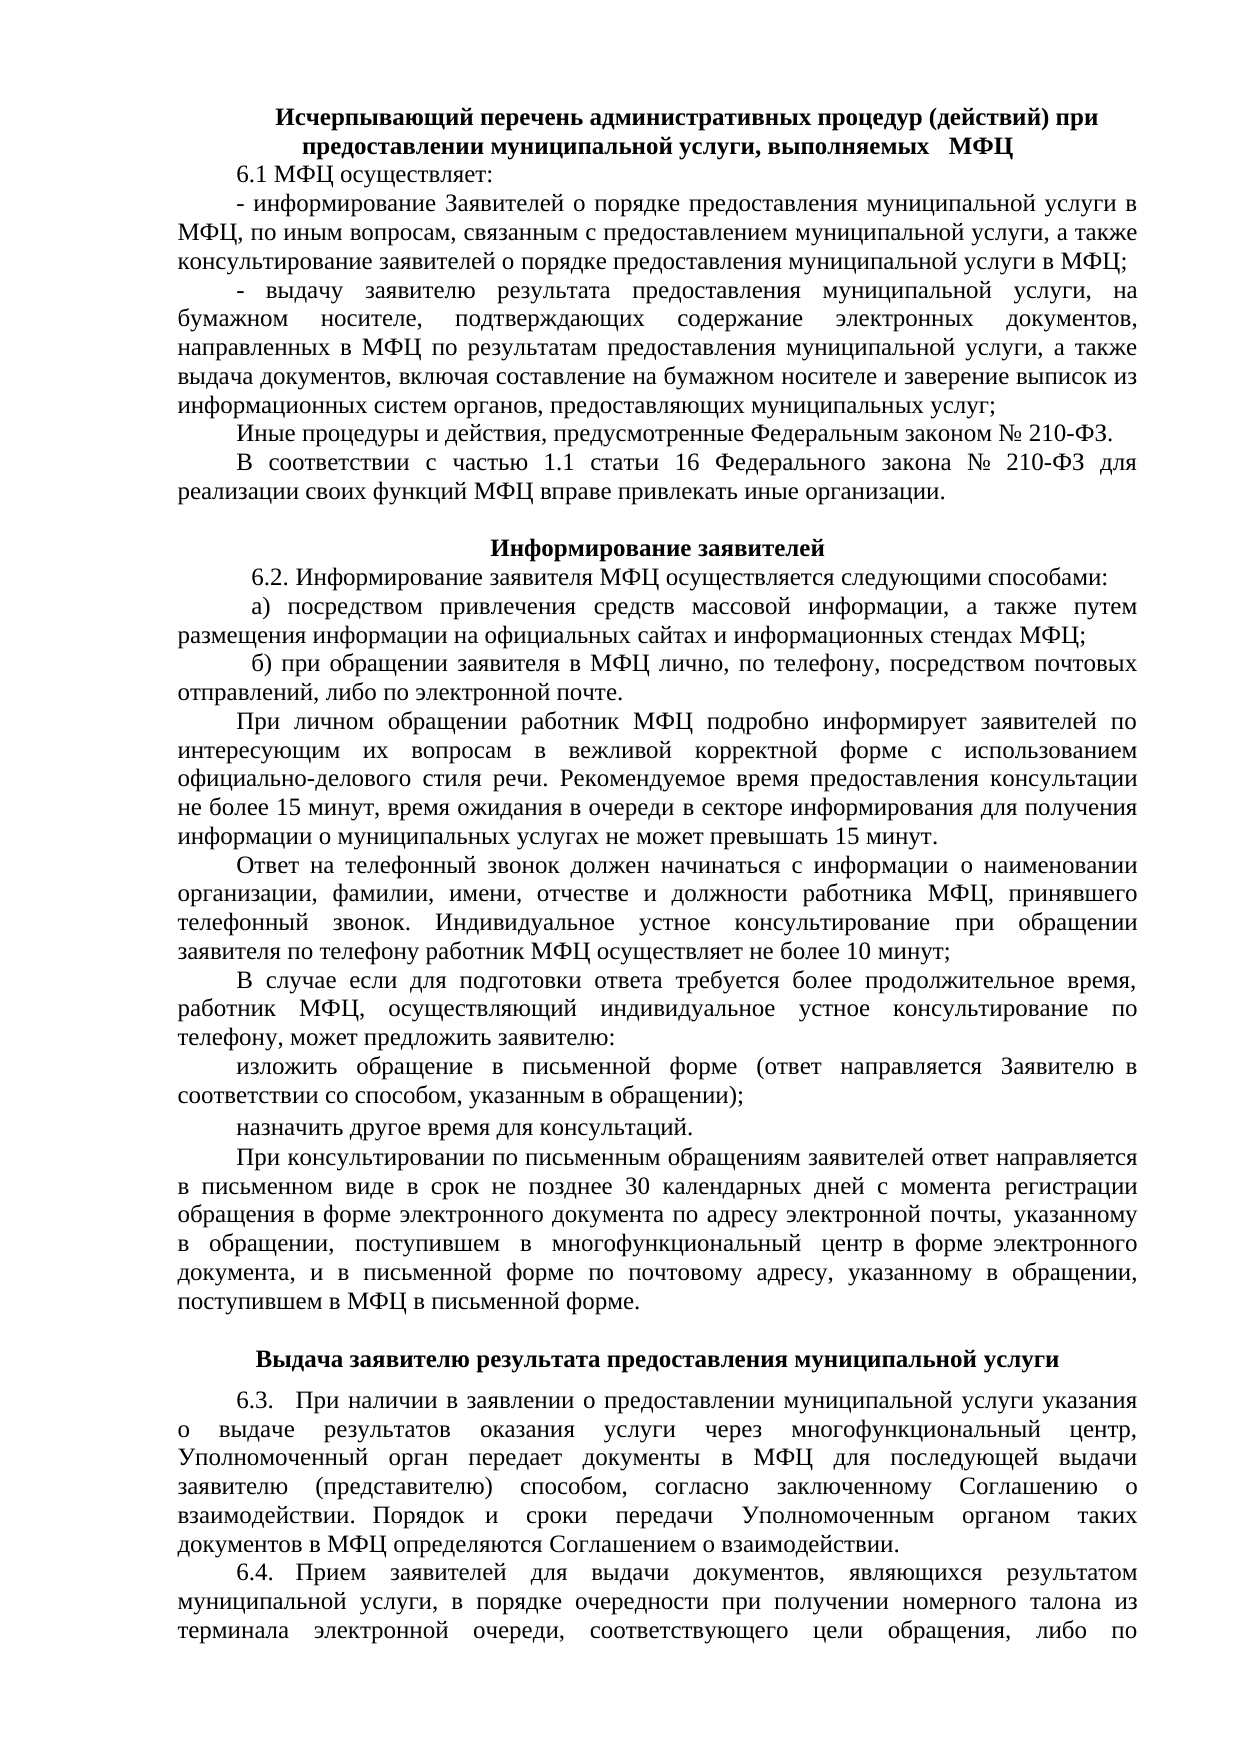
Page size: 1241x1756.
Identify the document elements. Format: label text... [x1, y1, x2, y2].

text а) посредством привлечения средств массовой информации, а также путем размещения информации на официальных сайтах и информационных стендах МФЦ; [177, 591, 1138, 648]
text Иные процедуры и действия, предусмотренные Федеральным законом № 210-ФЗ. [177, 418, 1138, 447]
text Ответ на телефонный звонок должен начинаться с информации о наименовании организации, фамилии, имени, отчестве и должности работника МФЦ, принявшего телефонный звонок. Индивидуальное устное консультирование при обращении заявителя по телефону работник МФЦ осуществляет не более 10 минут; [177, 850, 1138, 965]
text изложить обращение в письменной форме (ответ направляется Заявителю в соответствии со способом, указанным в обращении); [177, 1051, 1138, 1108]
list При наличии в заявлении о предоставлении муниципальной услуги указания о выдаче результатов оказания услуги через многофункциональный центр, Уполномоченный орган передает документы в МФЦ для последующей выдачи заявителю (представителю) способом, согласно заключенному Соглашению о взаимодействии. Порядок и сроки передачи Уполномоченным органом таких документов в МФЦ определяются Соглашением о взаимодействии. [177, 1385, 1138, 1557]
text При консультировании по письменным обращениям заявителей ответ направляется в письменном виде в срок не позднее 30 календарных дней с момента регистрации обращения в форме электронного документа по адресу электронной почты, указанному в обращении, поступившем в многофункциональный центр в форме электронного документа, и в письменной форме по почтовому адресу, указанному в обращении, поступившем в МФЦ в письменной форме. [177, 1142, 1138, 1314]
subtitle Исчерпывающий перечень административных процедур (действий) при предоставлении муниципальной услуги, выполняемых МФЦ [177, 102, 1138, 159]
text - выдачу заявителю результата предоставления муниципальной услуги, на бумажном носителе, подтверждающих содержание электронных документов, направленных в МФЦ по результатам предоставления муниципальной услуги, а также выдача документов, включая составление на бумажном носителе и заверение выписок из информационных систем органов, предоставляющих муниципальных услуг; [177, 275, 1138, 418]
subtitle Информирование заявителей [177, 533, 1138, 562]
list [177, 1557, 1138, 1644]
text При личном обращении работник МФЦ подробно информирует заявителей по интересующим их вопросам в вежливой корректной форме с использованием официально-делового стиля речи. Рекомендуемое время предоставления консультации не более 15 минут, время ожидания в очереди в секторе информирования для получения информации о муниципальных услугах не может превышать 15 минут. [177, 706, 1138, 850]
list Информирование заявителя МФЦ осуществляется следующими способами: [177, 562, 1138, 591]
text 6.1 МФЦ осуществляет: [177, 159, 1138, 188]
text - информирование Заявителей о порядке предоставления муниципальной услуги в МФЦ, по иным вопросам, связанным с предоставлением муниципальной услуги, а также консультирование заявителей о порядке предоставления муниципальной услуги в МФЦ; [177, 188, 1138, 274]
text В соответствии с частью 1.1 статьи 16 Федерального закона № 210-ФЗ для реализации своих функций МФЦ вправе привлекать иные организации. [177, 447, 1138, 505]
text назначить другое время для консультаций. [177, 1108, 1138, 1142]
text В случае если для подготовки ответа требуется более продолжительное время, работник МФЦ, осуществляющий индивидуальное устное консультирование по телефону, может предложить заявителю: [177, 965, 1138, 1051]
text б) при обращении заявителя в МФЦ лично, по телефону, посредством почтовых отправлений, либо по электронной почте. [177, 648, 1138, 706]
subtitle Выдача заявителю результата предоставления муниципальной услуги [177, 1344, 1138, 1372]
